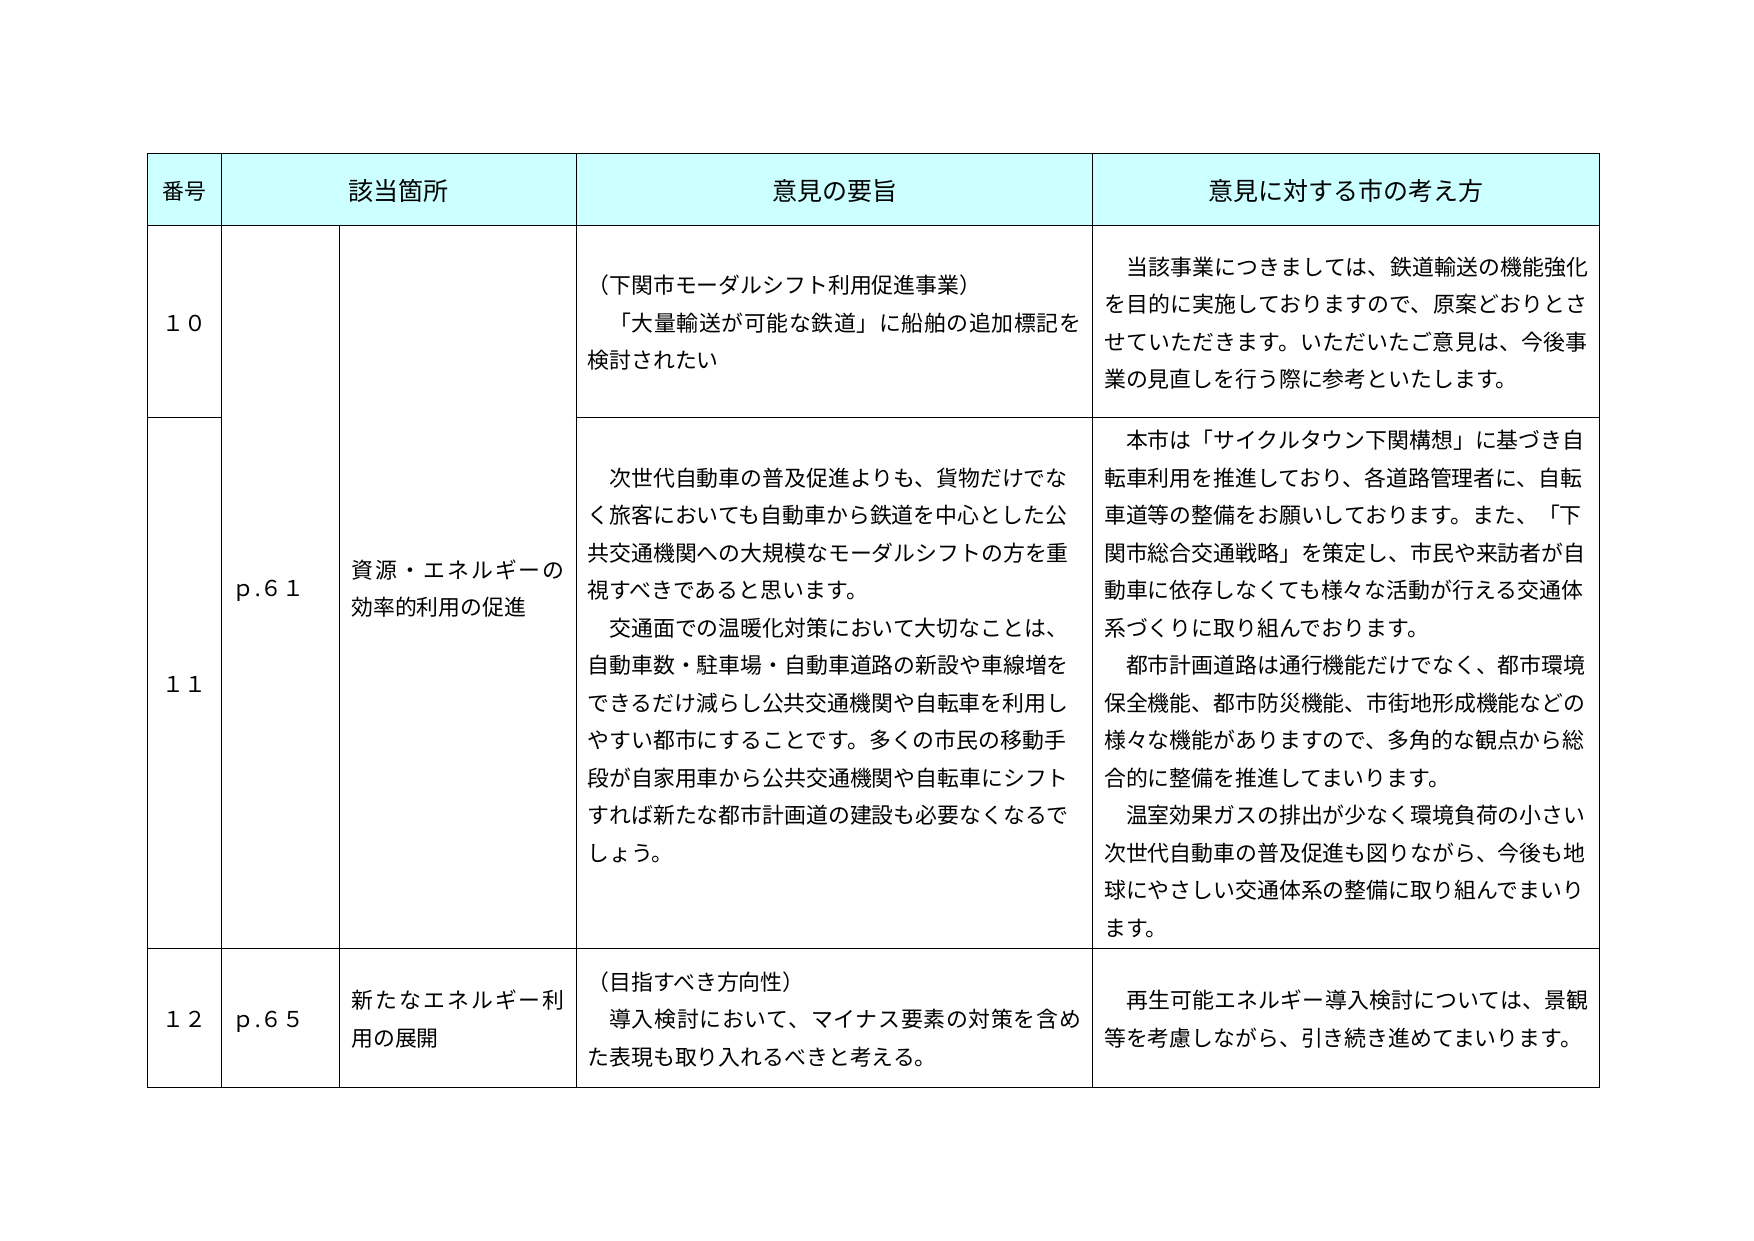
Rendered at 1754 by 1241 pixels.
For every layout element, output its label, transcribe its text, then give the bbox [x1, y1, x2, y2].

table_header 番号 [148, 154, 221, 225]
table_cell 再生可能エネルギー導入検討については、景観等を考慮しながら、引き続き進めてまいります。 [1093, 949, 1599, 1087]
table_cell １０ [148, 226, 221, 417]
table_header 意見に対する市の考え方 [1093, 154, 1599, 225]
table_cell １１ [148, 418, 221, 948]
table_cell １２ [148, 949, 221, 1087]
table_cell 資源・エネルギーの効率的利用の促進 [340, 226, 576, 948]
table_cell ｐ.６１ [222, 226, 339, 948]
table_header 該当箇所 [222, 154, 576, 225]
table_cell 次世代自動車の普及促進よりも、貨物だけでなく旅客においても自動車から鉄道を中心とした公共交通機関への大規模なモーダルシフトの方を重視すべきであると思います。 交通面での温暖化対策において大切なことは、自動車数・駐車場・自動車道路の新設や車線増をできるだけ減らし公共交通機関や自転車を利用しやすい都市にすることです。多くの市民の移動手段が自家用車から公共交通機関や自転車にシフトすれば新たな都市計画道の建設も必要なくなるでしょう。 [577, 418, 1092, 948]
table_cell （目指すべき方向性） 導入検討において、マイナス要素の対策を含めた表現も取り入れるべきと考える。 [577, 949, 1092, 1087]
table_cell 新たなエネルギー利用の展開 [340, 949, 576, 1087]
table_cell （下関市モーダルシフト利用促進事業） 「大量輸送が可能な鉄道」に船舶の追加標記を検討されたい [577, 226, 1092, 417]
table_cell ｐ.６５ [222, 949, 339, 1087]
table_cell 本市は「サイクルタウン下関構想」に基づき自転車利用を推進しており、各道路管理者に、自転車道等の整備をお願いしております。また、「下関市総合交通戦略」を策定し、市民や来訪者が自動車に依存しなくても様々な活動が行える交通体系づくりに取り組んでおります。 都市計画道路は通行機能だけでなく、都市環境保全機能、都市防災機能、市街地形成機能などの様々な機能がありますので、多角的な観点から総合的に整備を推進してまいります。 温室効果ガスの排出が少なく環境負荷の小さい次世代自動車の普及促進も図りながら、今後も地球にやさしい交通体系の整備に取り組んでまいります。 [1093, 418, 1599, 948]
table_header 意見の要旨 [577, 154, 1092, 225]
table_cell 当該事業につきましては、鉄道輸送の機能強化を目的に実施しておりますので、原案どおりとさせていただきます。いただいたご意見は、今後事業の見直しを行う際に参考といたします。 [1093, 226, 1599, 417]
